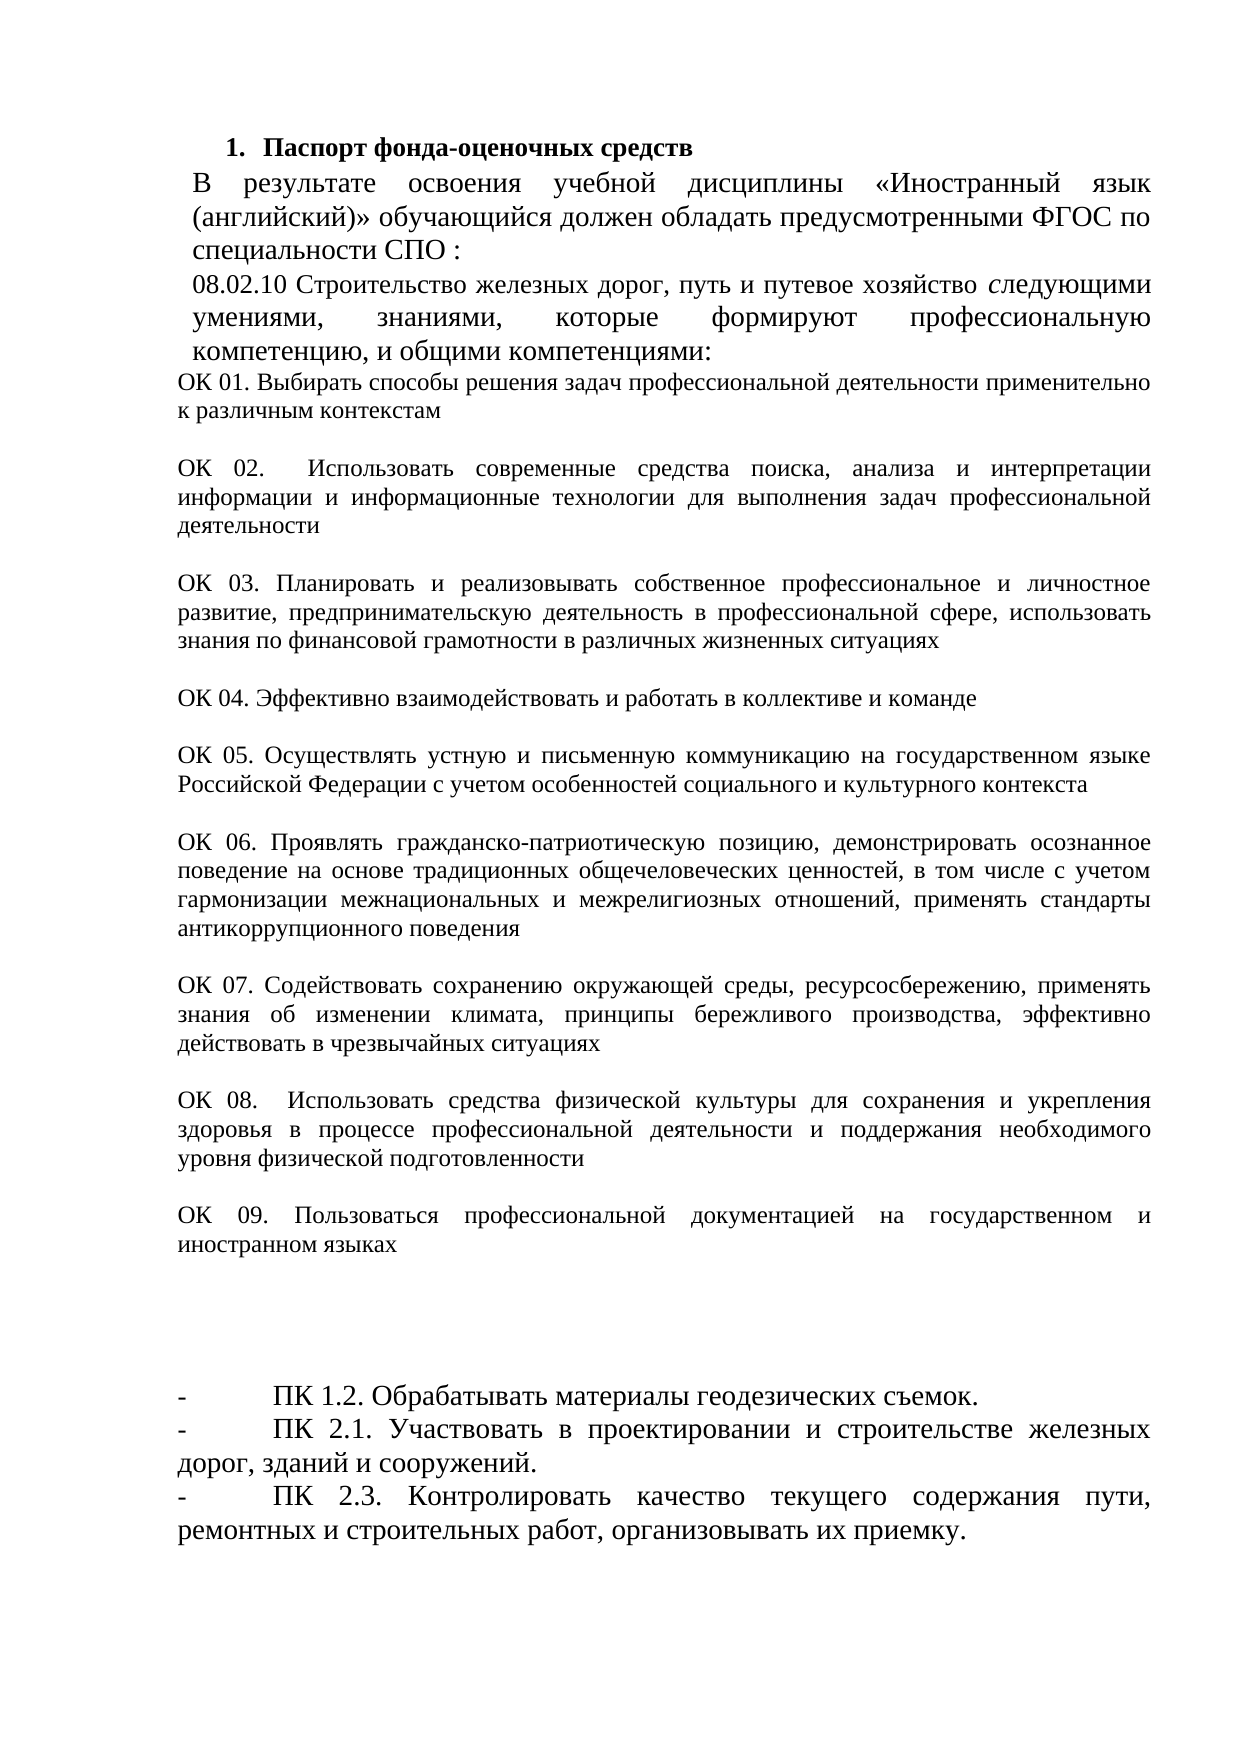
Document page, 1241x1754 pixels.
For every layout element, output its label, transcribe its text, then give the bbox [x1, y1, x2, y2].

list ПК 1.2. Обрабатывать материалы геодезических съемок. [177, 1378, 1152, 1411]
text ОК 01. Выбирать способы решения задач профессиональной деятельности применительно к различным контекстам [177, 367, 1152, 424]
list ПК 2.3. Контролировать качество текущего содержания пути, ремонтных и строительных работ, организовывать их приемку. [177, 1478, 1152, 1545]
text ОК 05. Осуществлять устную и письменную коммуникацию на государственном языке Российской Федерации с учетом особенностей социального и культурного контекста [177, 740, 1152, 798]
text ОК 08. Использовать средства физической культуры для сохранения и укрепления здоровья в процессе профессиональной деятельности и поддержания необходимого уровня физической подготовленности [177, 1085, 1152, 1172]
text ОК 09. Пользоваться профессиональной документацией на государственном и иностранном языках [177, 1200, 1152, 1258]
text 08.02.10 Строительство железных дорог, путь и путевое хозяйство следующими умениями, знаниями, которые формируют профессиональную компетенцию, и общими компетенциями: [192, 266, 1152, 367]
text ОК 07. Содействовать сохранению окружающей среды, ресурсосбережению, применять знания об изменении климата, принципы бережливого производства, эффективно действовать в чрезвычайных ситуациях [177, 970, 1152, 1057]
text В результате освоения учебной дисциплины «Иностранный язык (английский)» обучающийся должен обладать предусмотренными ФГОС по специальности СПО : [192, 165, 1152, 266]
text ОК 02. Использовать современные средства поиска, анализа и интерпретации информации и информационные технологии для выполнения задач профессиональной деятельности [177, 453, 1152, 539]
text ОК 03. Планировать и реализовывать собственное профессиональное и личностное развитие, предпринимательскую деятельность в профессиональной сфере, использовать знания по финансовой грамотности в различных жизненных ситуациях [177, 568, 1152, 654]
list ПК 2.1. Участвовать в проектировании и строительстве железных дорог, зданий и сооружений. [177, 1411, 1152, 1478]
text ОК 06. Проявлять гражданско-патриотическую позицию, демонстрировать осознанное поведение на основе традиционных общечеловеческих ценностей, в том числе с учетом гармонизации межнациональных и межрелигиозных отношений, применять стандарты антикоррупционного поведения [177, 827, 1152, 942]
text ОК 04. Эффективно взаимодействовать и работать в коллективе и команде [177, 683, 1152, 712]
list Паспорт фонда-оценочных средств [225, 118, 1152, 165]
